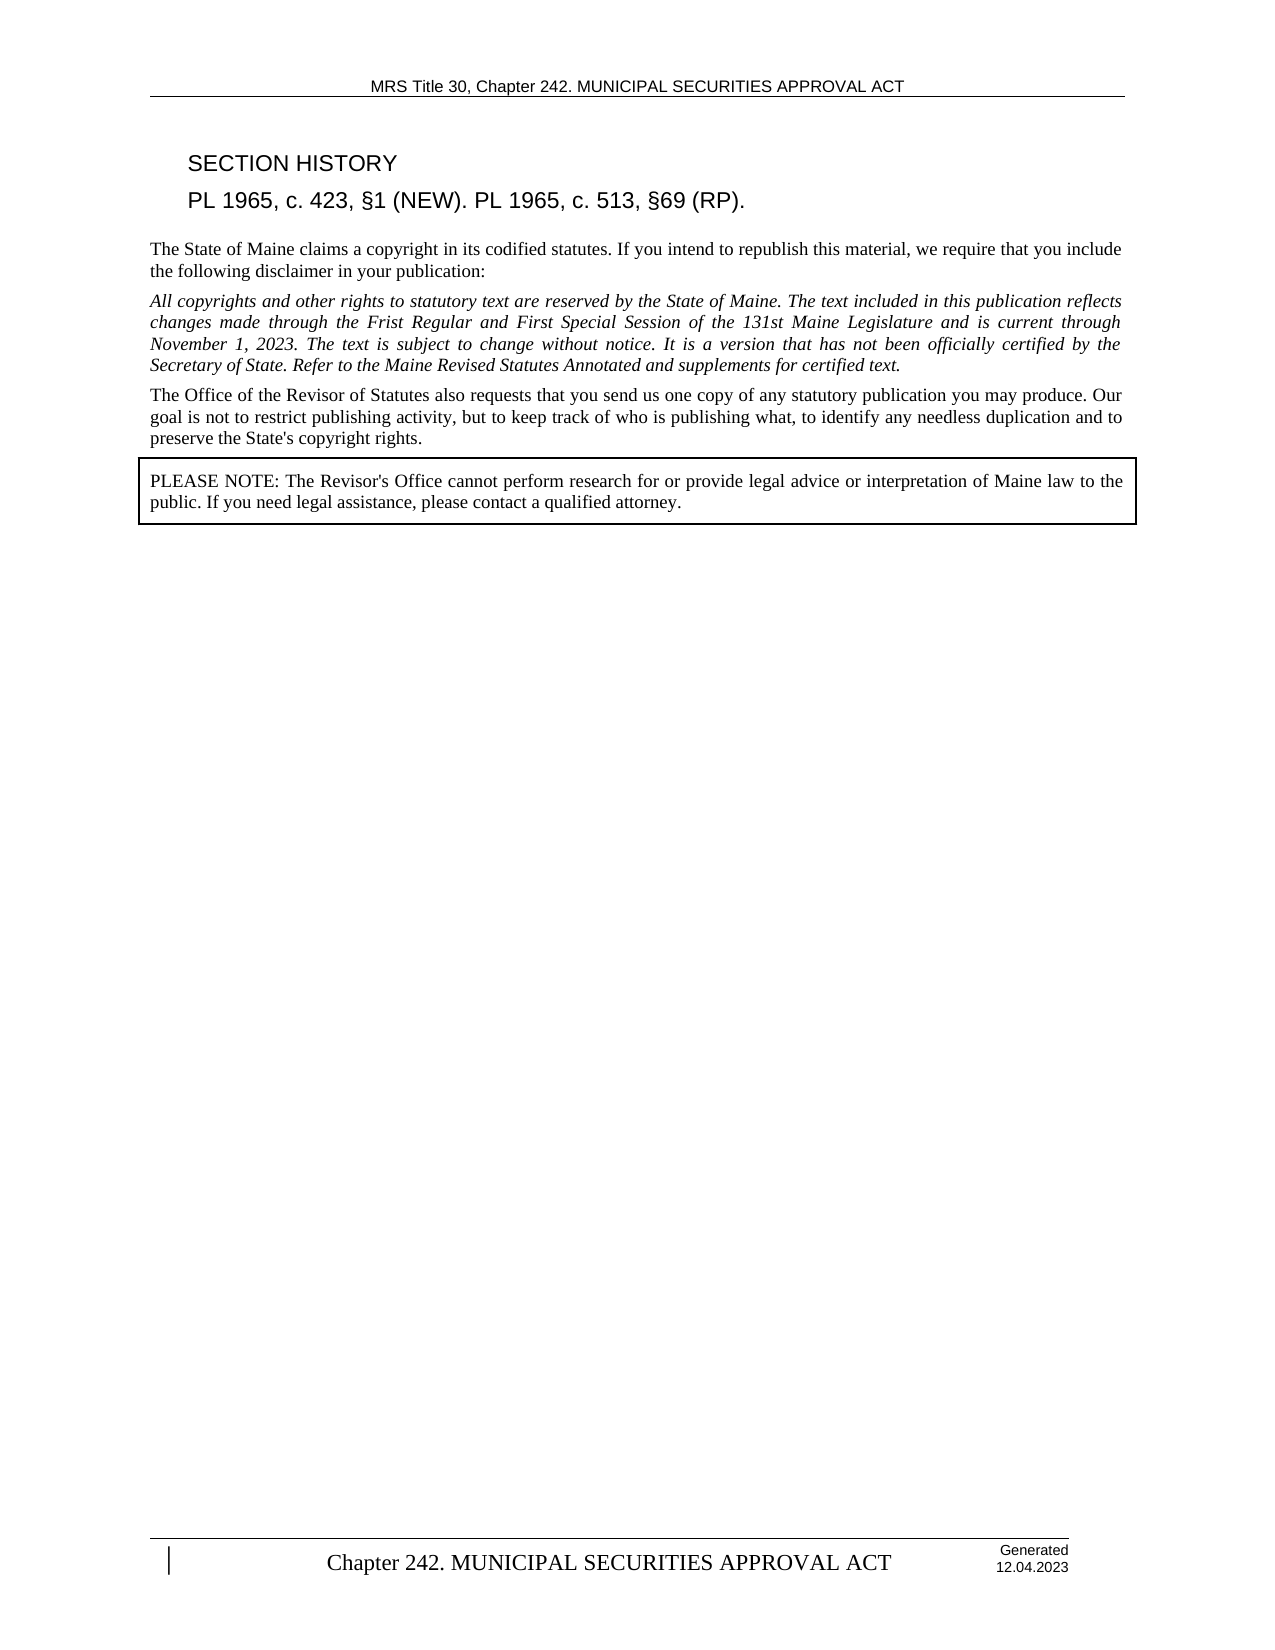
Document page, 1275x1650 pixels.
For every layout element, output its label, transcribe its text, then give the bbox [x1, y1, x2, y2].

text The Office of the Revisor of Statutes also requests that you send us one copy of any statutory publication you may produce. Our goal is not to restrict publishing activity, but to keep track of who is publishing what, to identify any needless duplication and to preserve the State's copyright rights. [150, 384, 1125, 449]
text All copyrights and other rights to statutory text are reserved by the State of Maine. The text included in this publication reflects changes made through the Frist Regular and First Special Session of the 131st Maine Legislature and is current through November 1, 2023 . The text is subject to change without notice. It is a version that has not been officially certified by the Secretary of State. Refer to the Maine Revised Statutes Annotated and supplements for certified text. [150, 289, 1125, 376]
text SECTION HISTORY [187, 150, 1125, 176]
text PLEASE NOTE: The Revisor's Office cannot perform research for or provide legal advice or interpretation of Maine law to the public. If you need legal assistance, please contact a qualified attorney. [140, 459, 1135, 523]
text PL 1965, c. 423, §1 (NEW). PL 1965, c. 513, §69 (RP). [187, 187, 1125, 213]
text The State of Maine claims a copyright in its codified statutes. If you intend to republish this material, we require that you include the following disclaimer in your publication: [150, 238, 1125, 281]
